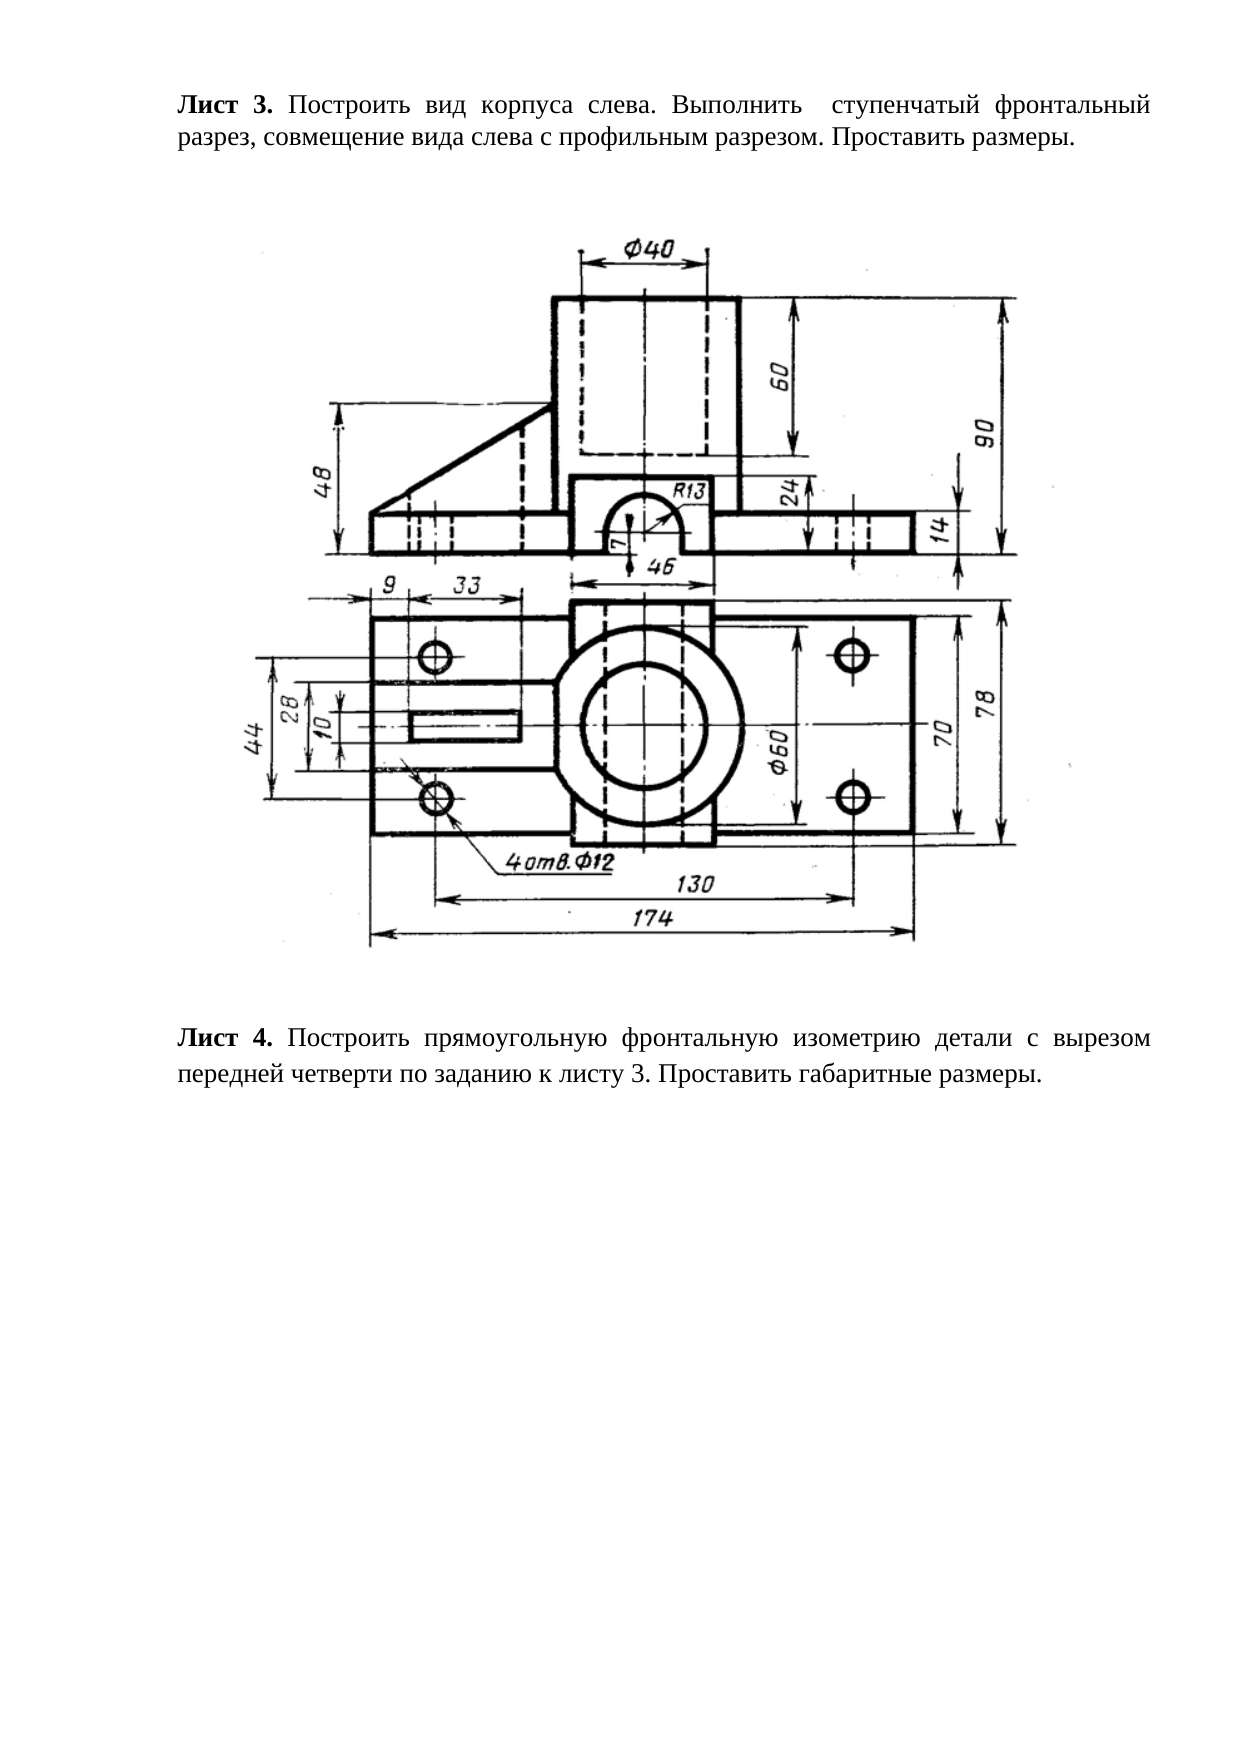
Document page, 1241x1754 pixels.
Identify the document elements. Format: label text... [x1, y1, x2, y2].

picture [228, 232, 1101, 948]
text Лист 4. Построить прямоугольную фронтальную изометрию детали с вырезом передней четверти по заданию к листу 3. Проставить габаритные размеры. [177, 1021, 1152, 1088]
text Лист 3. Построить вид корпуса слева. Выполнить ступенчатый фронтальный разрез, совмещение вида слева с профильным разрезом. Проставить размеры. [177, 89, 1152, 151]
